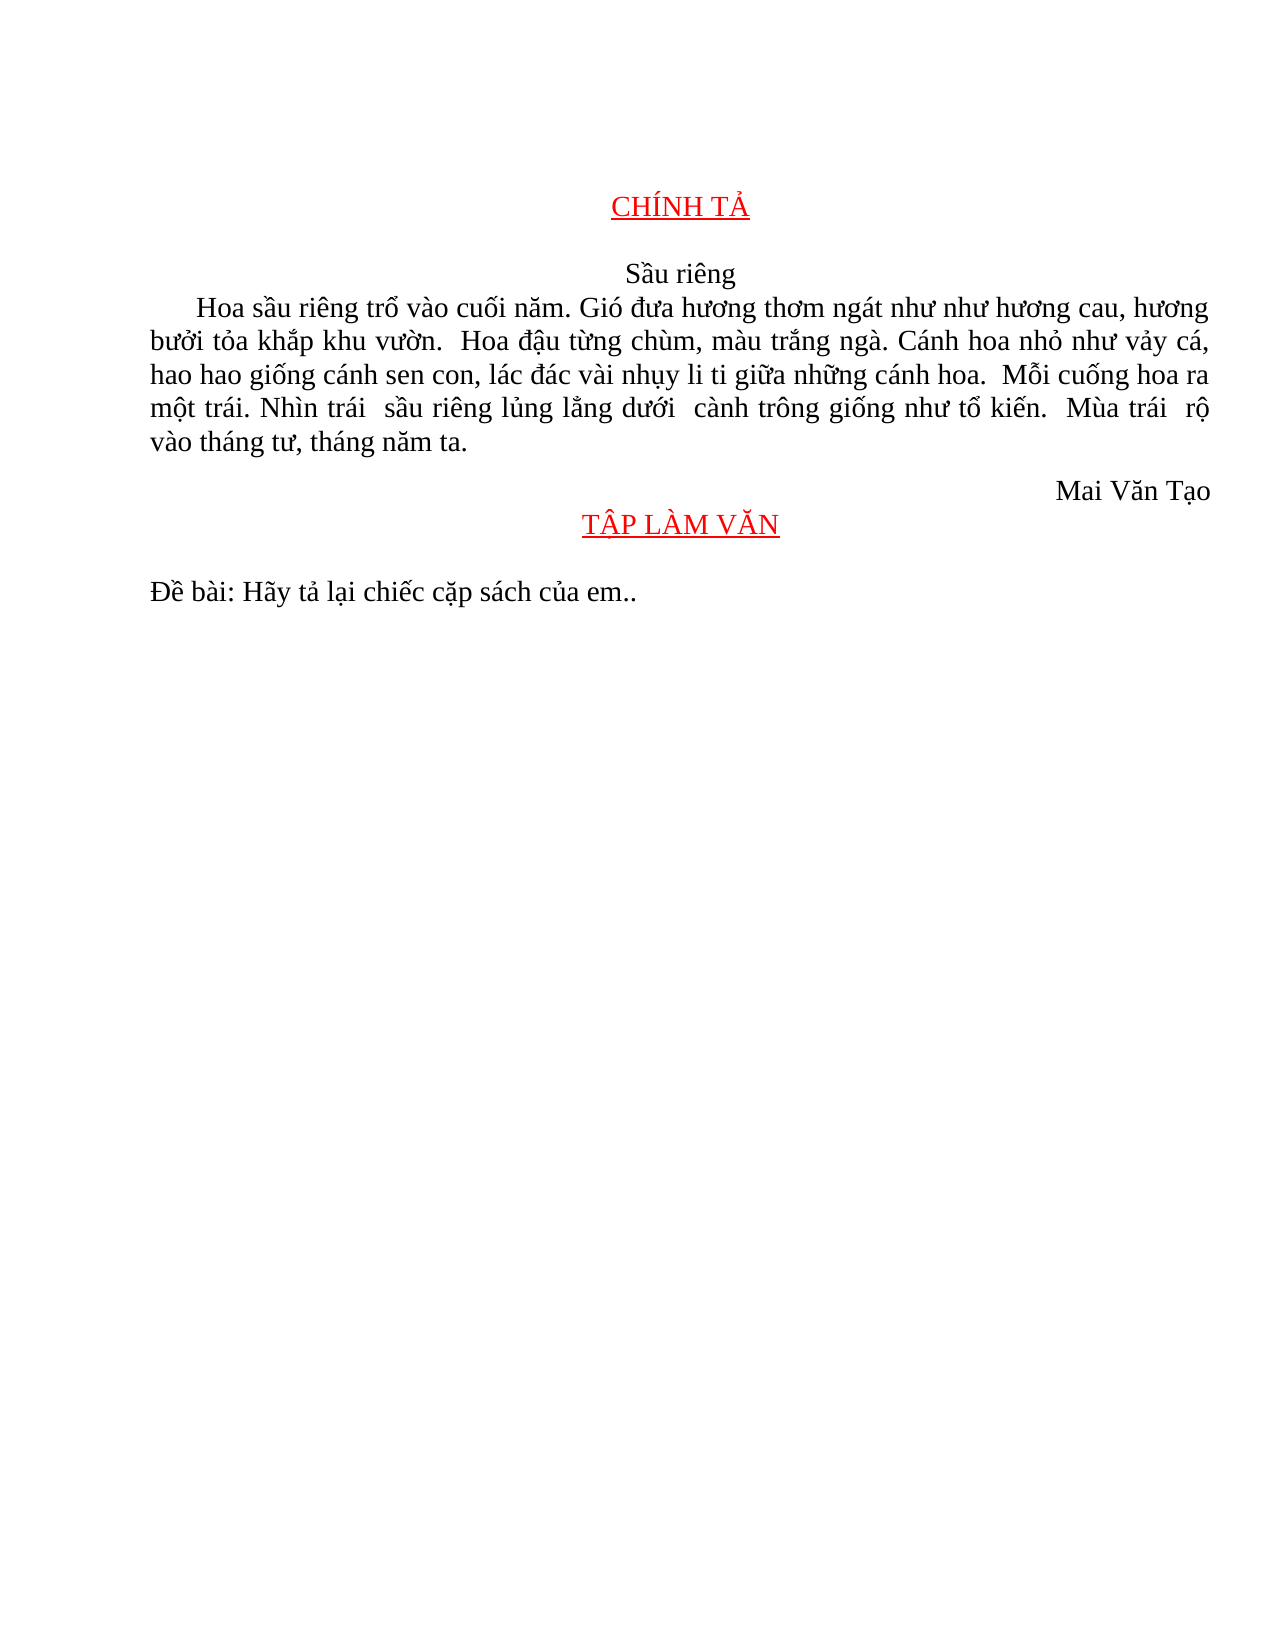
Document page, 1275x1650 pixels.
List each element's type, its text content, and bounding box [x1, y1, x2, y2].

text Mai Văn Tạo [187, 473, 1211, 507]
text CHÍNH TẢ [150, 189, 1211, 223]
text Đề bài: Hãy tả lại chiếc cặp sách của em.. [150, 574, 1211, 607]
text Sầu riêng [150, 256, 1211, 290]
text TẬP LÀM VĂN [150, 507, 1211, 540]
text Hoa sầu riêng trổ vào cuối năm. Gió đưa hương thơm ngát như như hương cau, hương bưởi tỏa khắp khu vườn. Hoa đậu từng chùm, màu trắng ngà. Cánh hoa nhỏ như vảy cá, hao hao giống cánh sen con, lác đác vài nhụy li ti giữa những cánh hoa. Mỗi cuống hoa ra một trái. Nhìn trái sầu riêng lủng lẳng dưới cành trông giống như tổ kiến. Mùa trái rộ vào tháng tư, tháng năm ta. [150, 290, 1211, 458]
